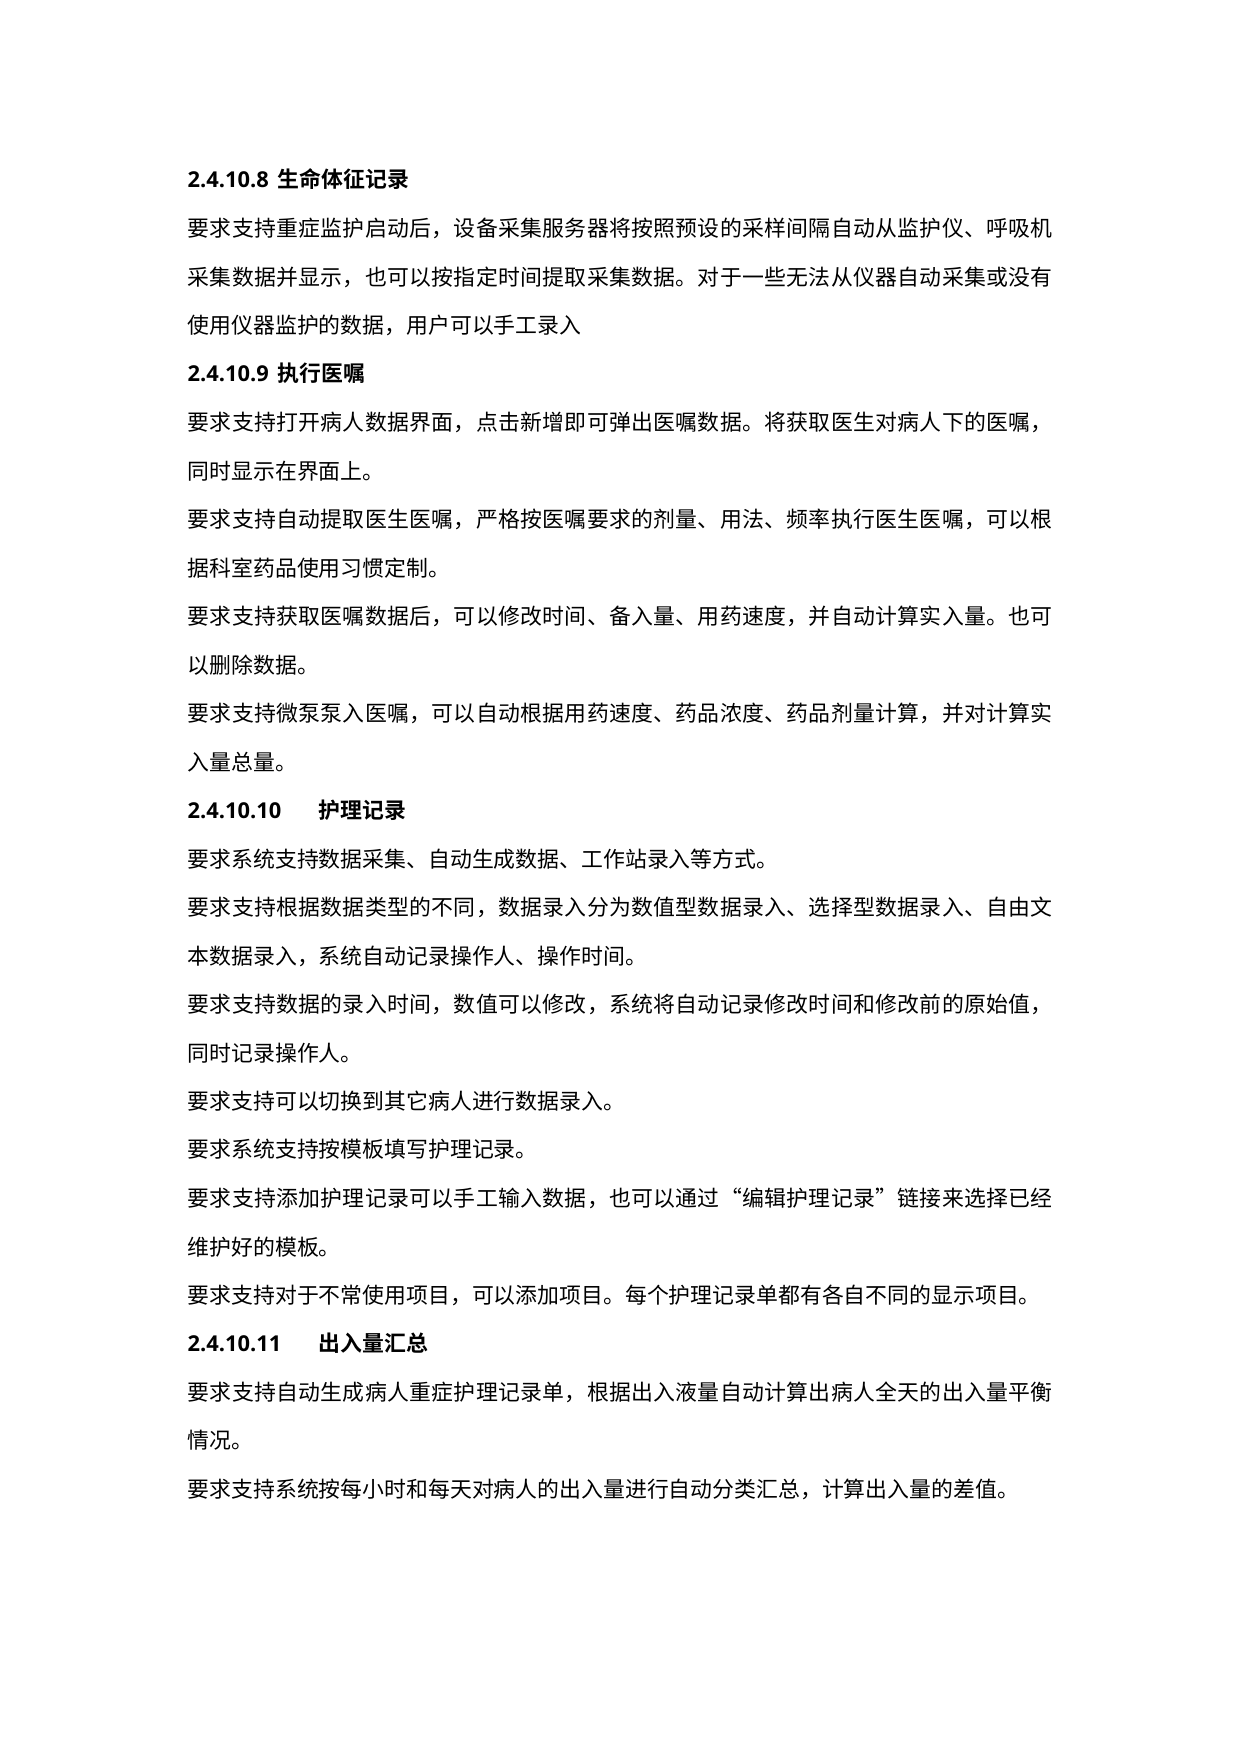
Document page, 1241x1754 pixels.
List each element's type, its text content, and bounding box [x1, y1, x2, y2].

text 要求支持数据的录入时间，数值可以修改，系统将自动记录修改时间和修改前的原始值，同时记录操作人。 [187, 987, 1053, 1068]
text 要求系统支持按模板填写护理记录。 [187, 1132, 1053, 1164]
text 要求系统支持数据采集、自动生成数据、工作站录入等方式。 [187, 841, 1053, 874]
list 出入量汇总 [187, 1326, 1053, 1358]
text 要求支持微泵泵入医嘱，可以自动根据用药速度、药品浓度、药品剂量计算，并对计算实入量总量。 [187, 696, 1053, 777]
text 要求支持重症监护启动后，设备采集服务器将按照预设的采样间隔自动从监护仪、呼吸机采集数据并显示，也可以按指定时间提取采集数据。对于一些无法从仪器自动采集或没有使用仪器监护的数据，用户可以手工录入 [187, 210, 1053, 340]
text 要求支持打开病人数据界面，点击新增即可弹出医嘱数据。将获取医生对病人下的医嘱，同时显示在界面上。 [187, 404, 1053, 486]
text 要求支持可以切换到其它病人进行数据录入。 [187, 1084, 1053, 1116]
text 要求支持自动提取医生医嘱，严格按医嘱要求的剂量、用法、频率执行医生医嘱，可以根据科室药品使用习惯定制。 [187, 502, 1053, 583]
text 要求支持获取医嘱数据后，可以修改时间、备入量、用药速度，并自动计算实入量。也可以删除数据。 [187, 599, 1053, 680]
list 护理记录 [187, 793, 1053, 825]
text 要求支持添加护理记录可以手工输入数据，也可以通过“编辑护理记录”链接来选择已经维护好的模板。 [187, 1180, 1053, 1262]
list 生命体征记录 [187, 162, 1053, 194]
text 要求支持对于不常使用项目，可以添加项目。每个护理记录单都有各自不同的显示项目。 [187, 1277, 1053, 1310]
text 要求支持系统按每小时和每天对病人的出入量进行自动分类汇总，计算出入量的差值。 [187, 1471, 1053, 1504]
text 要求支持根据数据类型的不同，数据录入分为数值型数据录入、选择型数据录入、自由文本数据录入，系统自动记录操作人、操作时间。 [187, 889, 1053, 971]
text 要求支持自动生成病人重症护理记录单，根据出入液量自动计算出病人全天的出入量平衡情况。 [187, 1374, 1053, 1455]
list 执行医嘱 [187, 356, 1053, 389]
